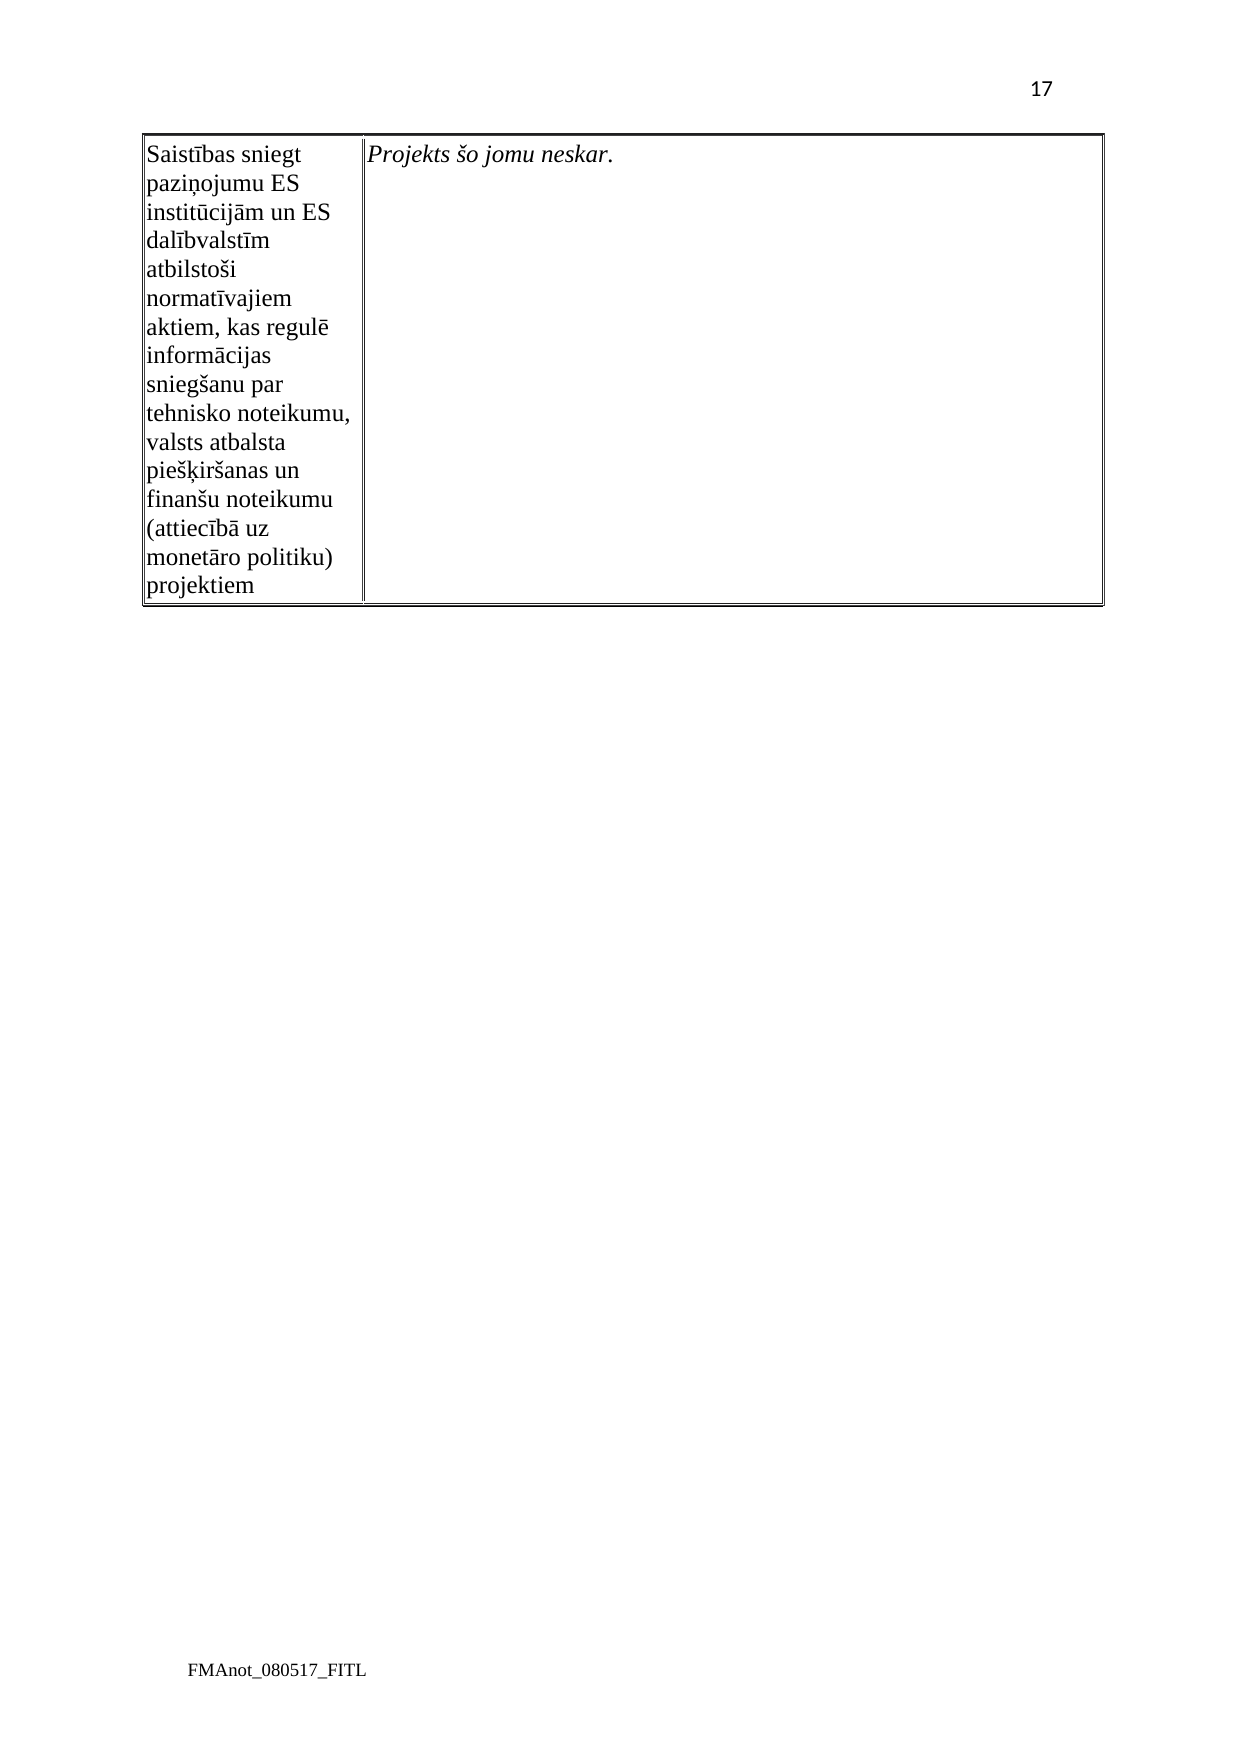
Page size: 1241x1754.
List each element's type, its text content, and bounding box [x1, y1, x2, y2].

table_header Likumprojekta "Grozījumi Finanšu instrumentu tirgus likumā" sākotnējās ietekmes novērtējuma ziņojums (anotācija) [145, 136, 1102, 603]
